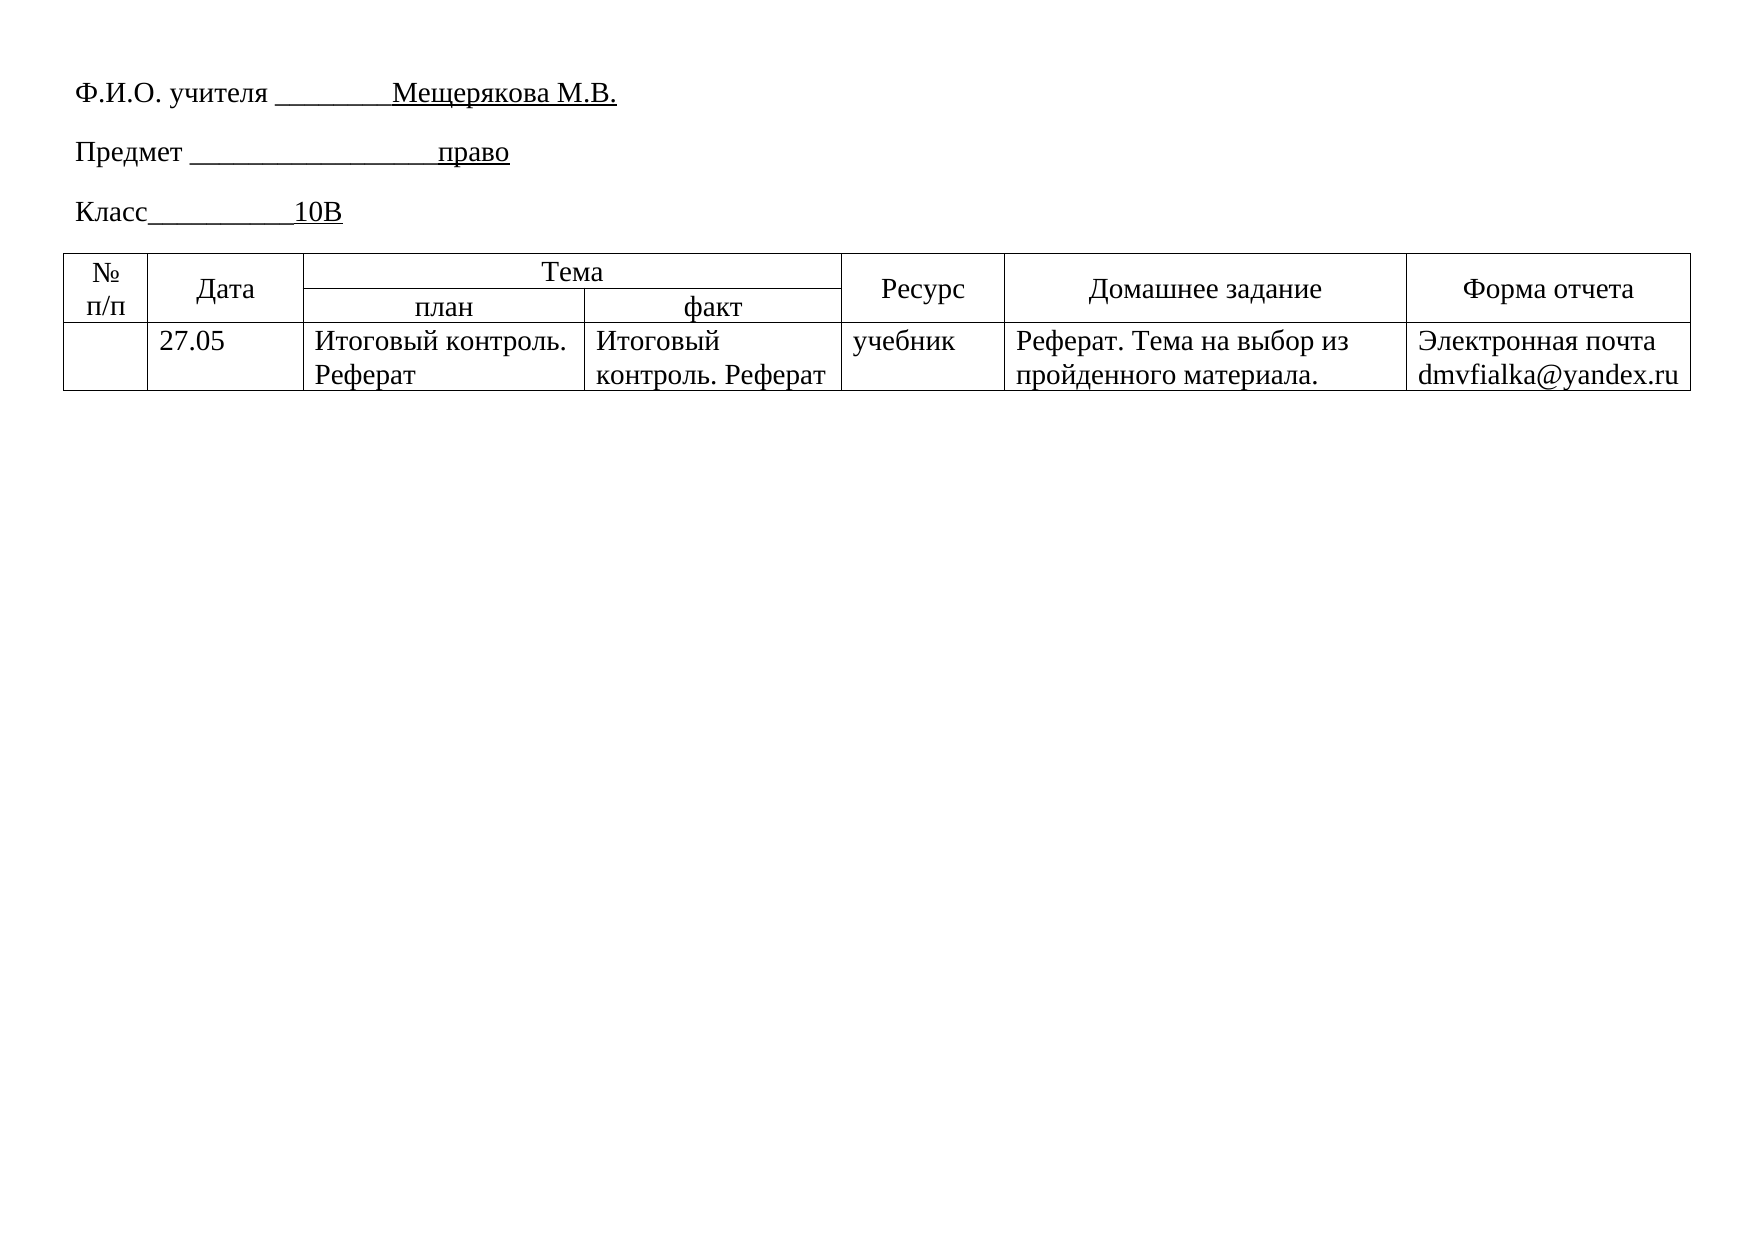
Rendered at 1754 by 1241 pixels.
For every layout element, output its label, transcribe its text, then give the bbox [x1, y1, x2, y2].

table_cell факт [585, 289, 841, 322]
table_cell план [304, 289, 584, 322]
table_cell 27.05 [148, 323, 303, 390]
text Предмет _________________право [75, 134, 1679, 168]
table_header № п/п [64, 254, 147, 322]
table_cell Электронная почта dmvfialka@yandex.ru [1407, 323, 1690, 390]
table_header Домашнее задание [1005, 254, 1406, 322]
text Класс__________10В [75, 194, 1679, 227]
table_header Тема [304, 254, 841, 288]
table_cell Итоговый контроль. Реферат [304, 323, 584, 390]
table_cell учебник [842, 323, 1004, 390]
table_header Форма отчета [1407, 254, 1690, 322]
table_header Дата [148, 254, 303, 322]
text Ф.И.О. учителя ________Мещерякова М.В. [75, 75, 1679, 108]
table_header Ресурс [842, 254, 1004, 322]
table_cell [64, 323, 147, 390]
table_cell Итоговый контроль. Реферат [585, 323, 841, 390]
table_cell Реферат. Тема на выбор из пройденного материала. [1005, 323, 1406, 390]
